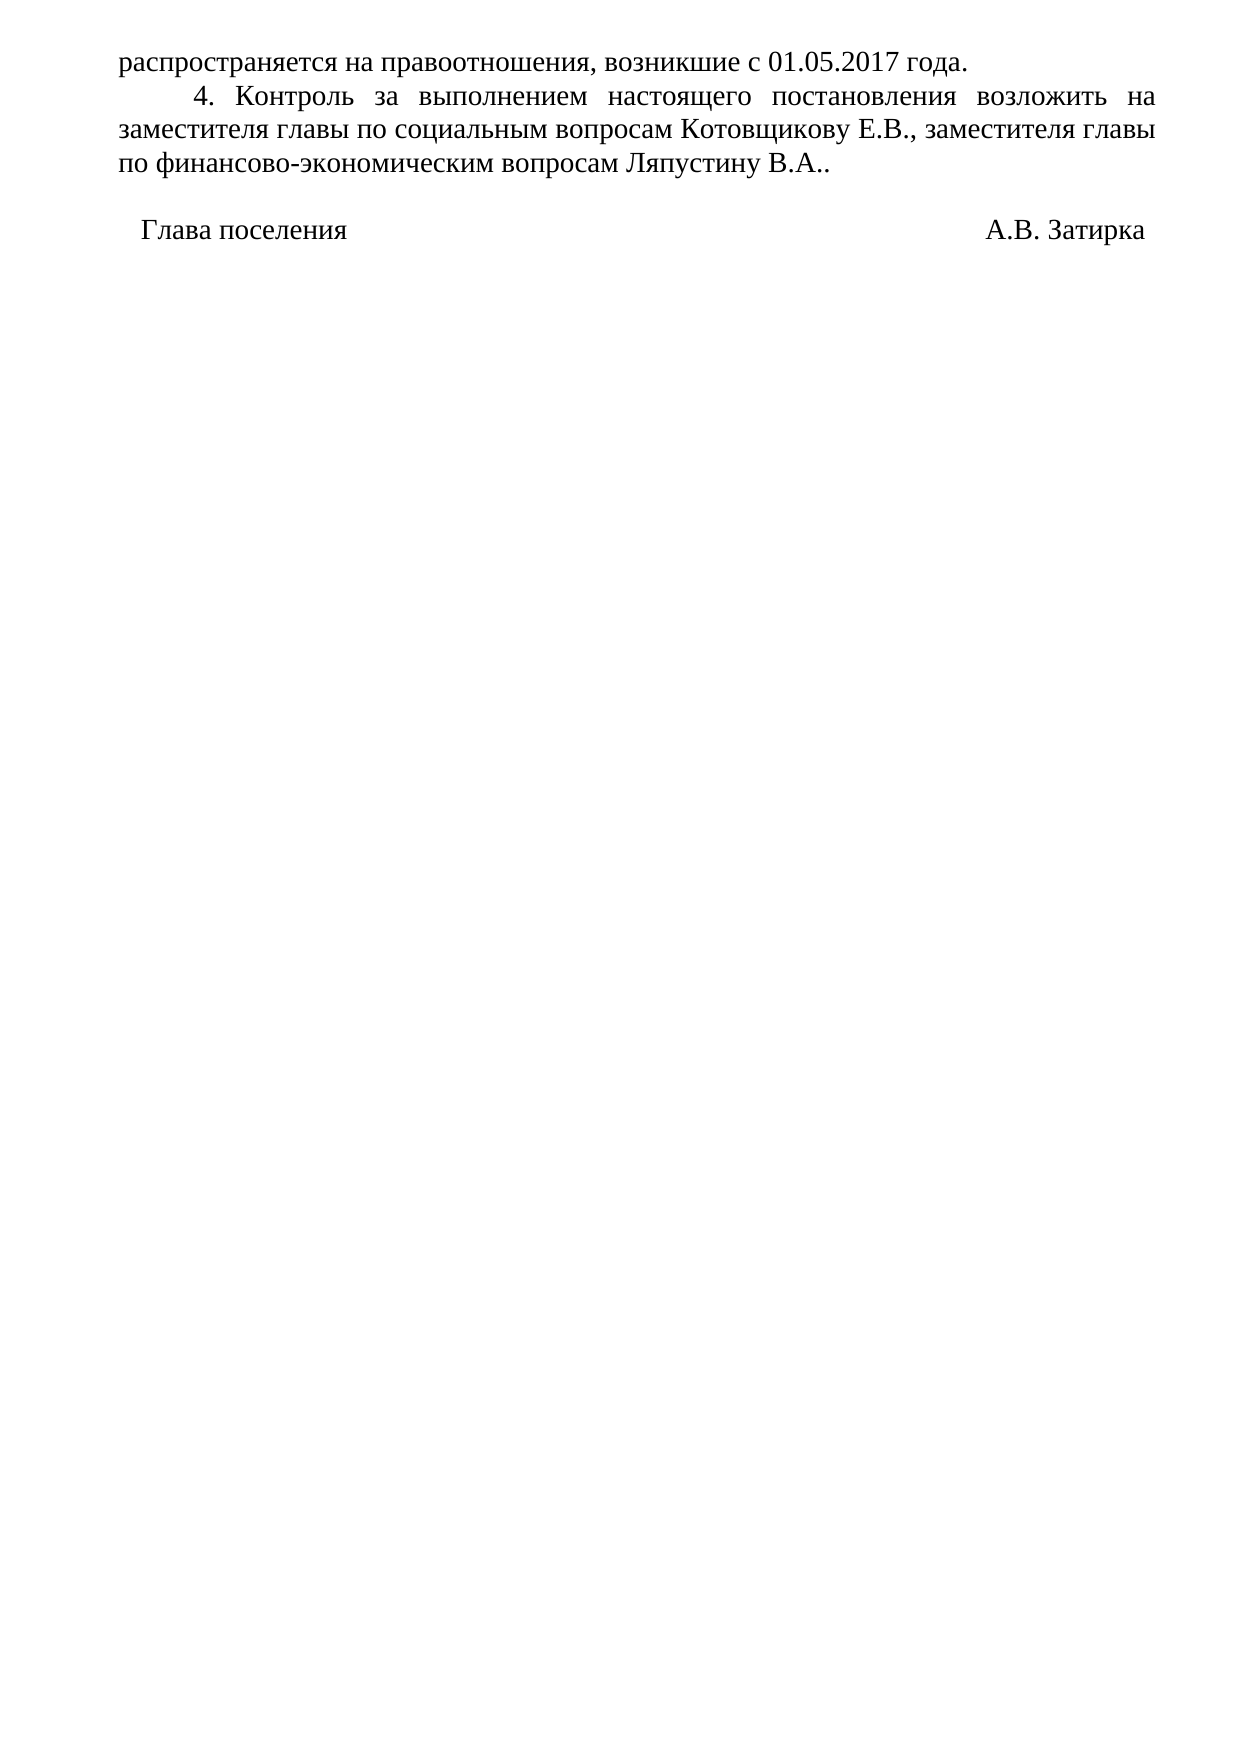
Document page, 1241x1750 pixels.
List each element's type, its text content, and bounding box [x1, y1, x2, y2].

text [118, 44, 1157, 78]
table_header А.В. Затирка [812, 212, 1156, 246]
table_header Глава поселения [129, 212, 812, 246]
text 4. Контроль за выполнением настоящего постановления возложить на заместителя главы по социальным вопросам Котовщикову Е.В., заместителя главы по финансово-экономическим вопросам Ляпустину В.А.. [118, 78, 1157, 178]
